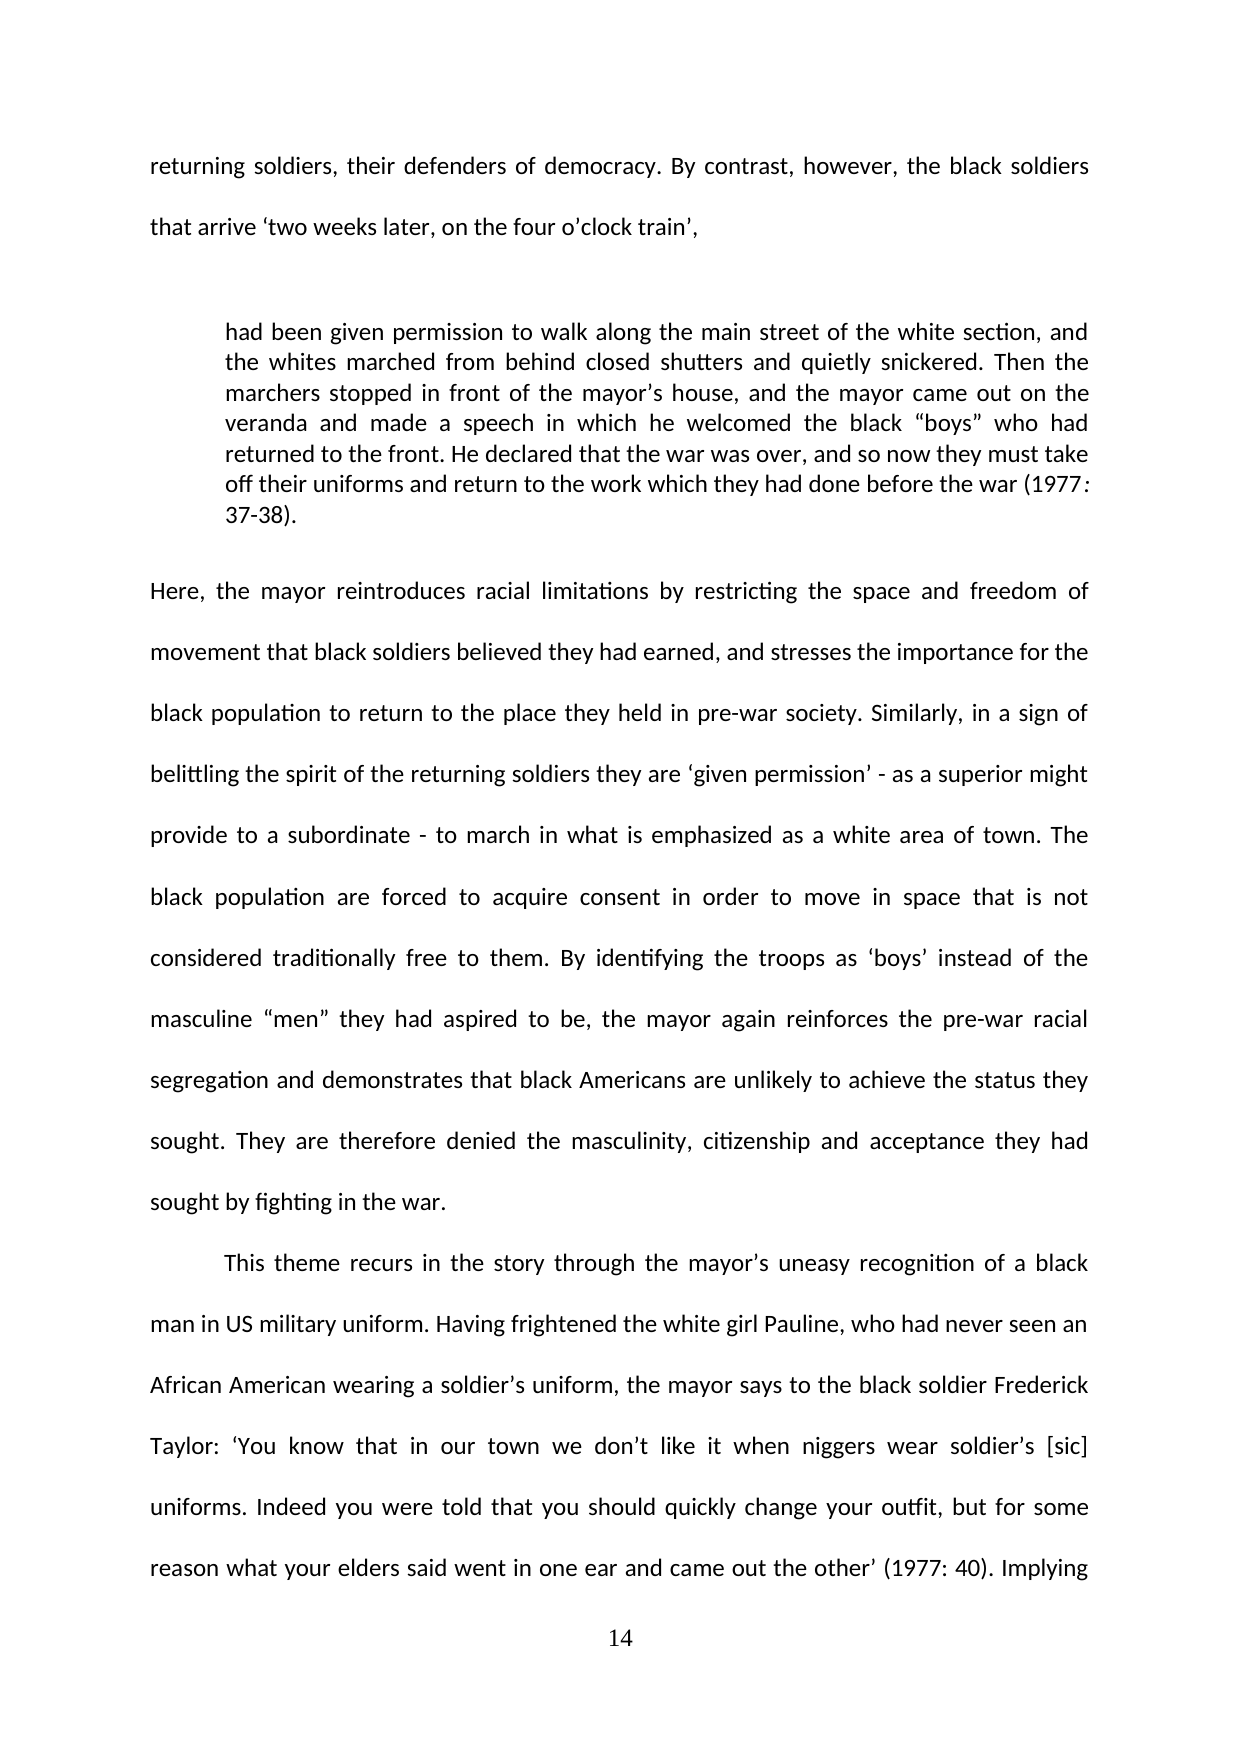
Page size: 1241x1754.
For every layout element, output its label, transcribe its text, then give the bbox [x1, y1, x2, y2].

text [150, 150, 1090, 242]
text had been given permission to walk along the main street of the white section, and the whites marched from behind closed shutters and quietly snickered. Then the marchers stopped in front of the mayor’s house, and the mayor came out on the veranda and made a speech in which he welcomed the black “boys” who had returned to the front. He declared that the war was over, and so now they must take off their uniforms and return to the work which they had done before the war (1977: 37-38). [225, 316, 1090, 530]
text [150, 1247, 1090, 1583]
text Here, the mayor reintroduces racial limitations by restricting the space and freedom of movement that black soldiers believed they had earned, and stresses the importance for the black population to return to the place they held in pre-war society. Similarly, in a sign of belittling the spirit of the returning soldiers they are ‘given permission’ - as a superior might provide to a subordinate - to march in what is emphasized as a white area of town. The black population are forced to acquire consent in order to move in space that is not considered traditionally free to them. By identifying the troops as ‘boys’ instead of the masculine “men” they had aspired to be, the mayor again reinforces the pre-war racial segregation and demonstrates that black Americans are unlikely to achieve the status they sought. They are therefore denied the masculinity, citizenship and acceptance they had sought by fighting in the war. [150, 575, 1090, 1216]
